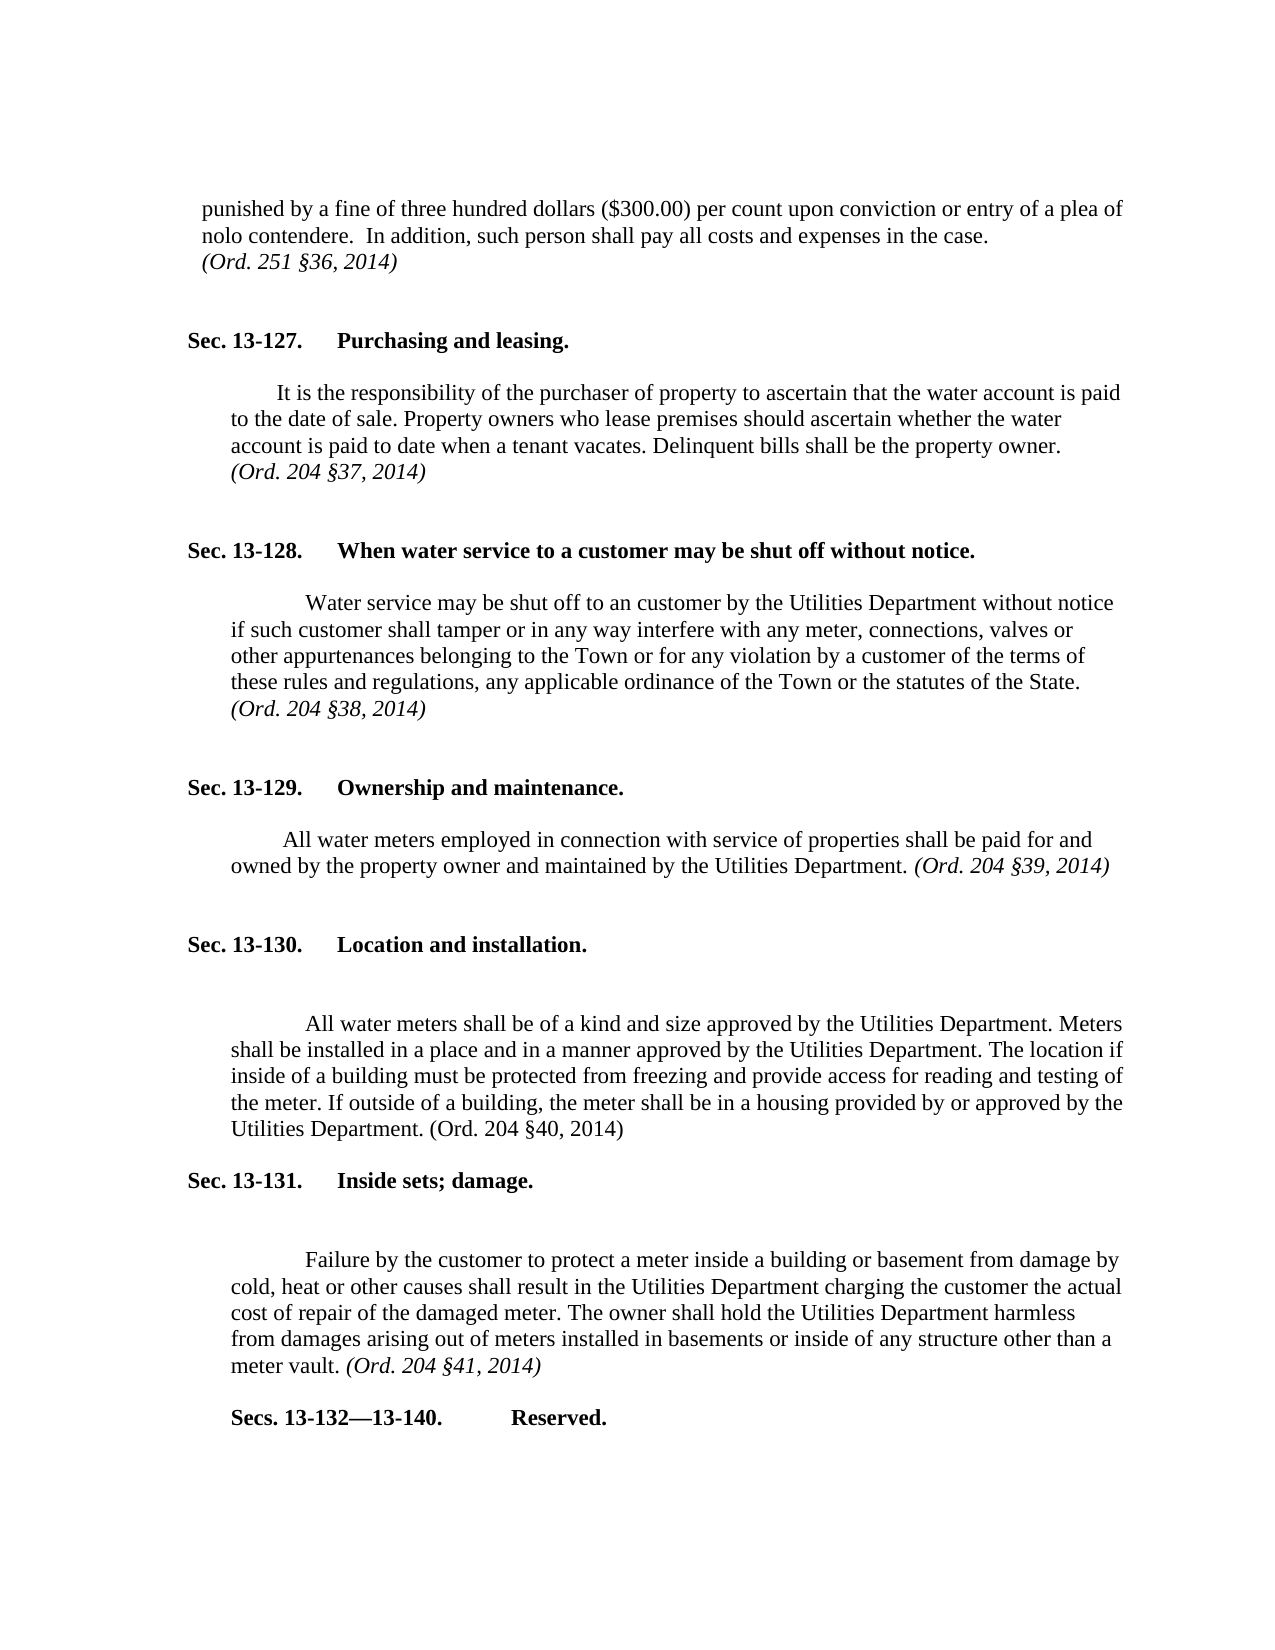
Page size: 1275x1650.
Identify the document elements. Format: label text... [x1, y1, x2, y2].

list All water meters shall be of a kind and size approved by the Utilities Department. Meters shall be installed in a place and in a manner approved by the Utilities Department. The location if inside of a building must be protected from freezing and provide access for reading and testing of the meter. If outside of a building, the meter shall be in a housing provided by or approved by the Utilities Department. (Ord. 204 §40, 2014) [231, 1010, 1126, 1142]
list It is the responsibility of the purchaser of property to ascertain that the water account is paid to the date of sale. Property owners who lease premises should ascertain whether the water account is paid to date when a tenant vacates. Delinquent bills shall be the property owner. (Ord. 204 §37, 2014) [231, 379, 1126, 484]
text Sec. 13-130. Location and installation. [187, 931, 1126, 957]
text Sec. 13-131. Inside sets; damage. [187, 1168, 1126, 1194]
list Failure by the customer to protect a meter inside a building or basement from damage by cold, heat or other causes shall result in the Utilities Department charging the customer the actual cost of repair of the damaged meter. The owner shall hold the Utilities Department harmless from damages arising out of meters installed in basements or inside of any structure other than a meter vault. (Ord. 204 §41, 2014) [231, 1246, 1126, 1378]
list Water service may be shut off to an customer by the Utilities Department without notice if such customer shall tamper or in any way interfere with any meter, connections, valves or other appurtenances belonging to the Town or for any violation by a customer of the terms of these rules and regulations, any applicable ordinance of the Town or the statutes of the State. (Ord. 204 §38, 2014) [231, 589, 1126, 721]
list All water meters employed in connection with service of properties shall be paid for and owned by the property owner and maintained by the Utilities Department. (Ord. 204 §39, 2014) [231, 826, 1126, 879]
text Sec. 13-127. Purchasing and leasing. [187, 327, 1126, 353]
text Sec. 13-128. When water service to a customer may be shut off without notice. [187, 537, 1126, 563]
text Sec. 13-129. Ownership and maintenance. [187, 773, 1126, 800]
list Secs. 13-132—13-140. Reserved. [231, 1404, 1126, 1431]
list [202, 195, 1126, 274]
